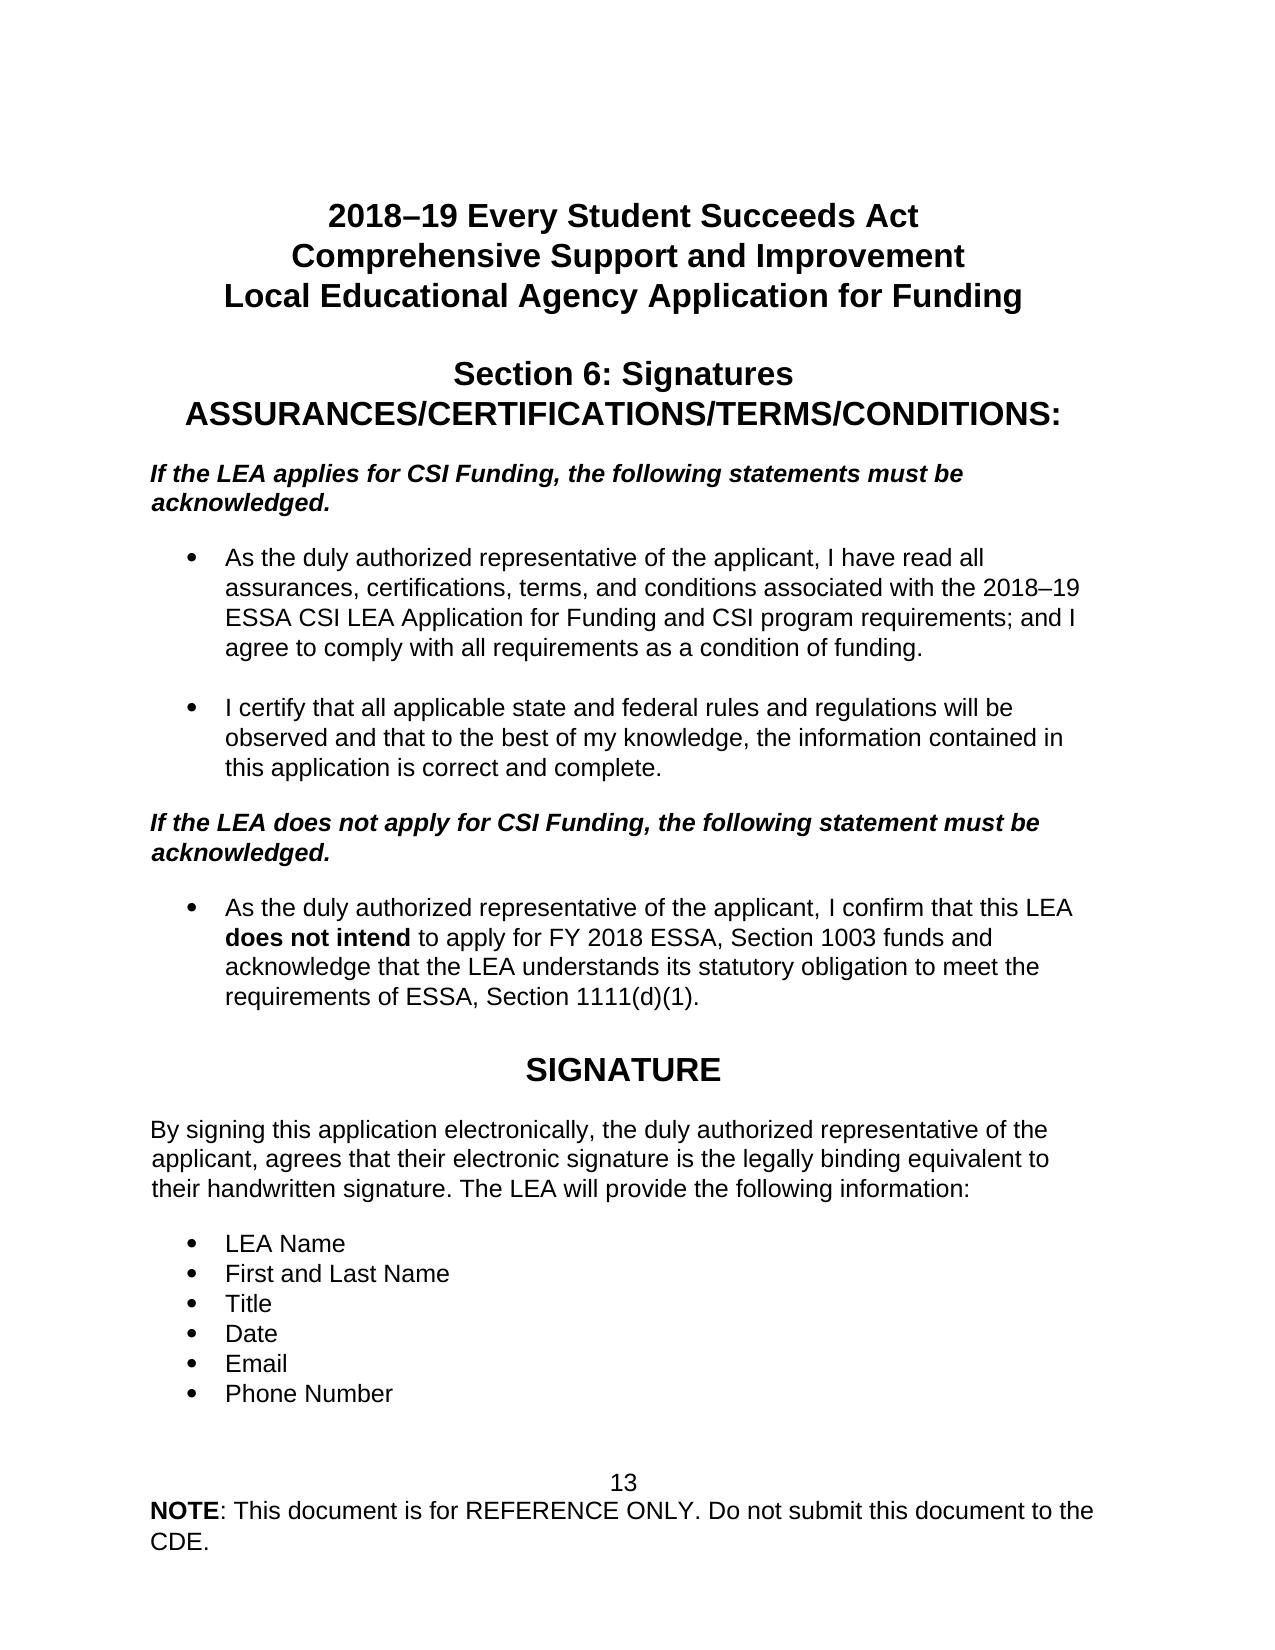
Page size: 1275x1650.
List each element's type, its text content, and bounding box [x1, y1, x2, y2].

list Title [187, 1289, 1097, 1318]
text If the LEA does not apply for CSI Funding, the following statement must be acknowledged. [150, 808, 1097, 866]
text If the LEA applies for CSI Funding, the following statements must be acknowledged. [150, 458, 1097, 517]
list Phone Number [187, 1379, 1097, 1408]
list As the duly authorized representative of the applicant, I confirm that this LEA does not intend to apply for FY 2018 ESSA, Section 1003 funds and acknowledge that the LEA understands its statutory obligation to meet the requirements of ESSA, Section 1111(d)(1). [187, 892, 1097, 1011]
list As the duly authorized representative of the applicant, I have read all assurances, certifications, terms, and conditions associated with the 2018–19 ESSA CSI LEA Application for Funding and CSI program requirements; and I agree to comply with all requirements as a condition of funding. [187, 543, 1097, 662]
text By signing this application electronically, the duly authorized representative of the applicant, agrees that their electronic signature is the legally binding equivalent to their handwritten signature. The LEA will provide the following information: [150, 1114, 1097, 1203]
list I certify that all applicable state and federal rules and regulations will be observed and that to the best of my knowledge, the information contained in this application is correct and complete. [187, 693, 1097, 782]
list Email [187, 1349, 1097, 1378]
list First and Last Name [187, 1259, 1097, 1288]
subtitle SIGNATURE [150, 1050, 1097, 1088]
list LEA Name [187, 1229, 1097, 1258]
subtitle ASSURANCES/CERTIFICATIONS/TERMS/CONDITIONS: [150, 394, 1097, 432]
subtitle Section 6: Signatures [150, 354, 1097, 392]
list Date [187, 1319, 1097, 1348]
subtitle 2018–19 Every Student Succeeds Act Comprehensive Support and Improvement Local Educational Agency Application for Funding [150, 197, 1097, 315]
